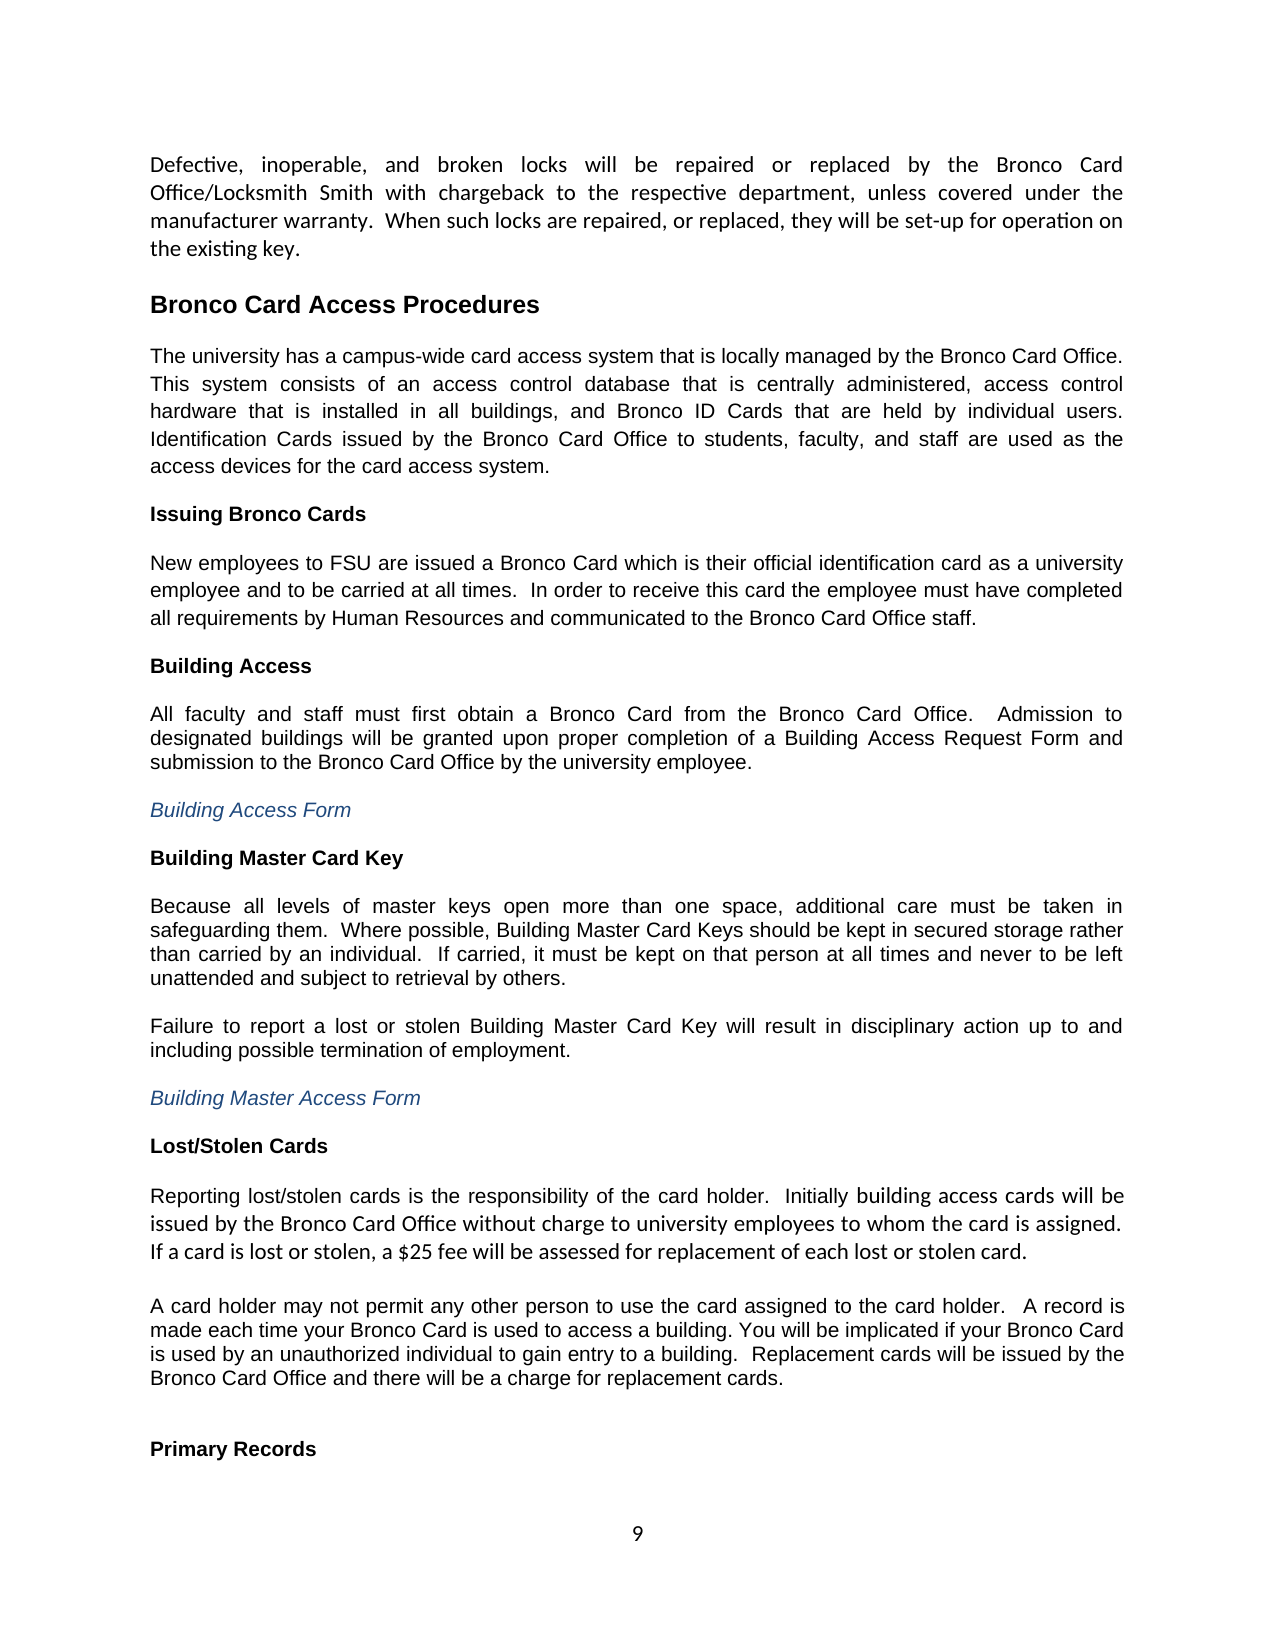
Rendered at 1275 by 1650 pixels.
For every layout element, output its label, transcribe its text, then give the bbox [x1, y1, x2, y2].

text New employees to FSU are issued a Bronco Card which is their official identification card as a university employee and to be carried at all times. In order to receive this card the employee must have completed all requirements by Human Resources and communicated to the Bronco Card Office staff. [150, 551, 1125, 629]
text Building Access [150, 654, 1125, 678]
text Primary Records [150, 1437, 1125, 1461]
text The university has a campus-wide card access system that is locally managed by the Bronco Card Office. This system consists of an access control database that is centrally administered, access control hardware that is installed in all buildings, and Bronco ID Cards that are held by individual users. Identification Cards issued by the Bronco Card Office to students, faculty, and staff are used as the access devices for the card access system. [150, 344, 1125, 478]
text Bronco Card Access Procedures [150, 290, 1125, 319]
text Lost/Stolen Cards [150, 1133, 1125, 1157]
text Building Master Access Form [150, 1086, 1125, 1109]
text Building Master Card Key [150, 846, 1125, 870]
text Issuing Bronco Cards [150, 502, 1125, 526]
text Building Access Form [150, 798, 1125, 822]
text All faculty and staff must first obtain a Bronco Card from the Bronco Card Office. Admission to designated buildings will be granted upon proper completion of a Building Access Request Form and submission to the Bronco Card Office by the university employee. [150, 702, 1125, 774]
text Because all levels of master keys open more than one space, additional care must be taken in safeguarding them. Where possible, Building Master Card Keys should be kept in secured storage rather than carried by an individual. If carried, it must be kept on that person at all times and never to be left unattended and subject to retrieval by others. [150, 894, 1125, 990]
text Reporting lost/stolen cards is the responsibility of the card holder. Initially building access cards will be issued by the Bronco Card Office without charge to university employees to whom the card is assigned. If a card is lost or stolen, a $25 fee will be assessed for replacement of each lost or stolen card. [150, 1181, 1125, 1266]
text Defective, inoperable, and broken locks will be repaired or replaced by the Bronco Card Office/Locksmith Smith with chargeback to the respective department, unless covered under the manufacturer warranty. When such locks are repaired, or replaced, they will be set-up for operation on the existing key. [150, 150, 1125, 262]
text Failure to report a lost or stolen Building Master Card Key will result in disciplinary action up to and including possible termination of employment. [150, 1014, 1125, 1062]
text A card holder may not permit any other person to use the card assigned to the card holder. A record is made each time your Bronco Card is used to access a building. You will be implicated if your Bronco Card is used by an unauthorized individual to gain entry to a building. Replacement cards will be issued by the Bronco Card Office and there will be a charge for replacement cards. [150, 1293, 1125, 1389]
